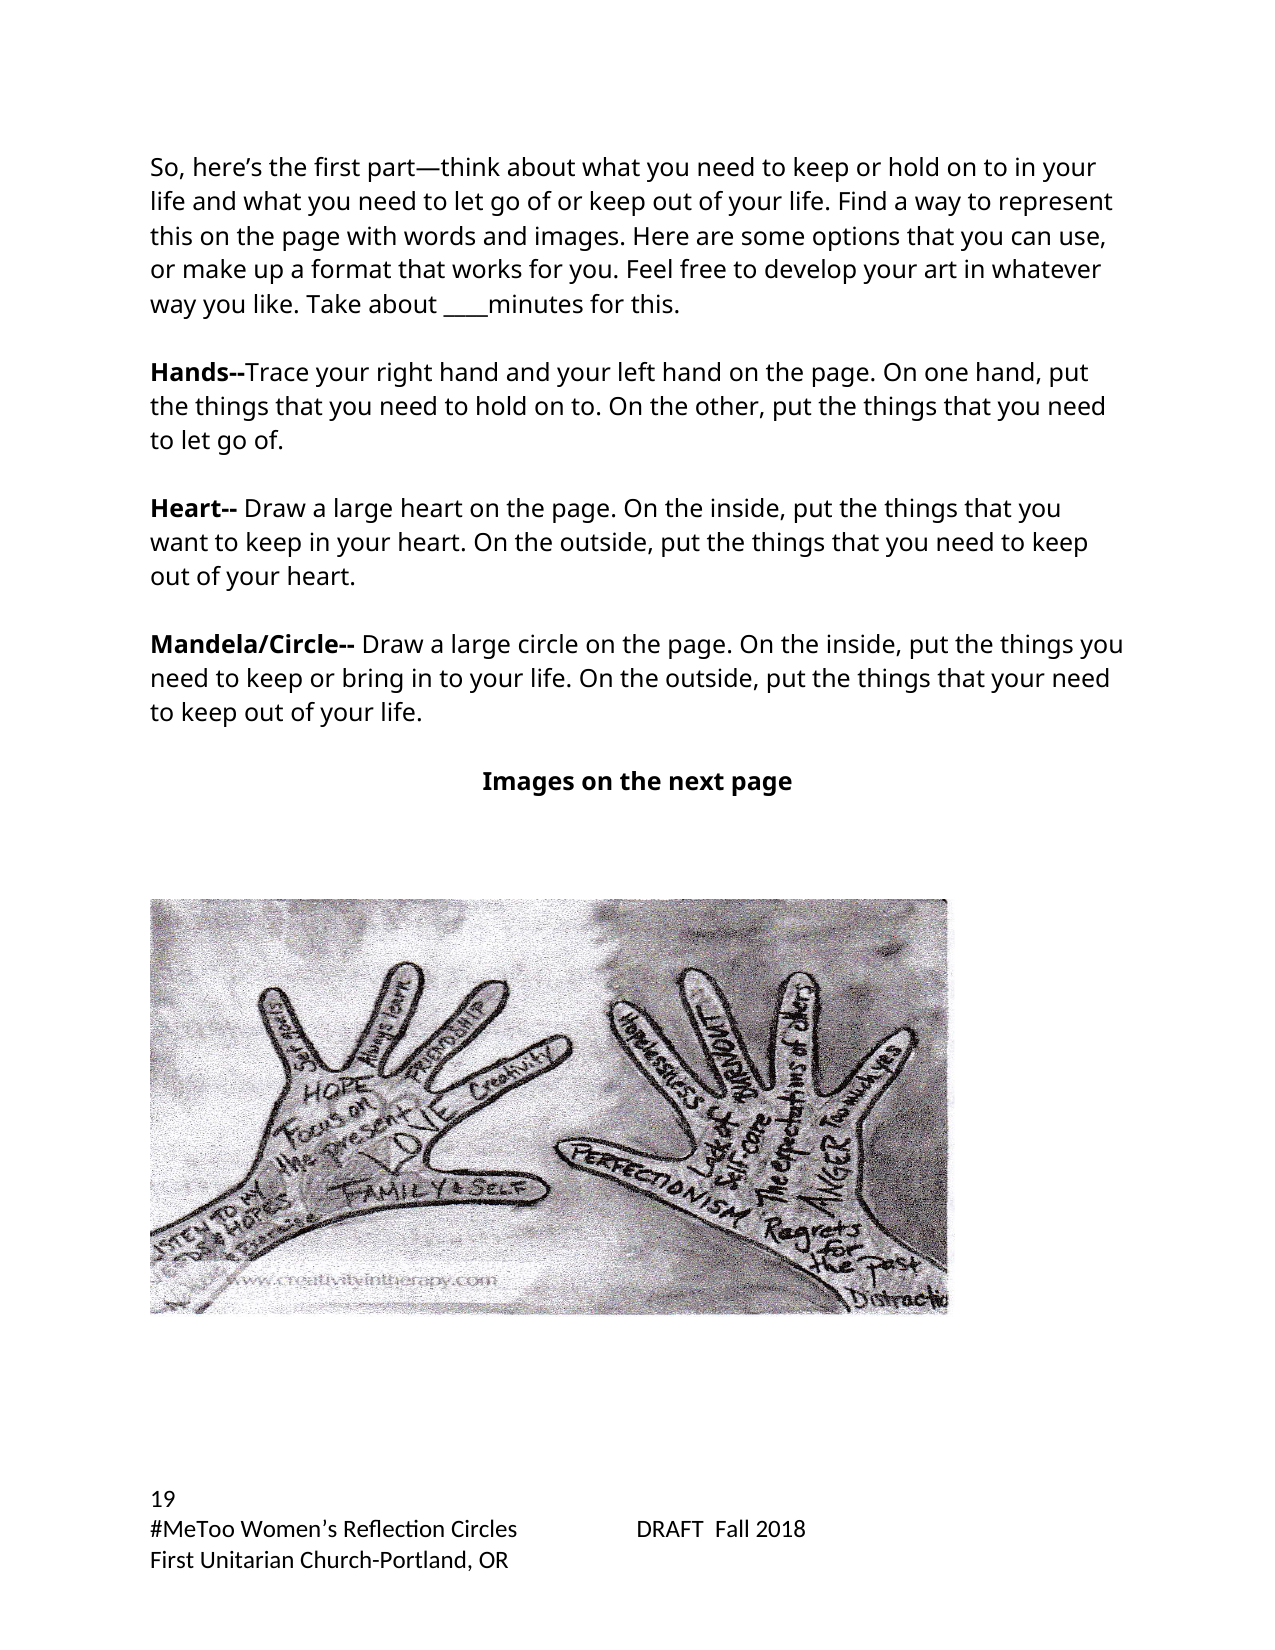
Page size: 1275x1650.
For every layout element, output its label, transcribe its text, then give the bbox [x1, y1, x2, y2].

text Images on the next page [150, 763, 1125, 797]
picture [150, 899, 955, 1317]
text So, here’s the first part—think about what you need to keep or hold on to in your life and what you need to let go of or keep out of your life. Find a way to represent this on the page with words and images. Here are some options that you can use, or make up a format that works for you. Feel free to develop your art in whatever way you like. Take about ____minutes for this. [150, 150, 1125, 320]
text Hands--Trace your right hand and your left hand on the page. On one hand, put the things that you need to hold on to. On the other, put the things that you need to let go of. [150, 354, 1125, 457]
text Mandela/Circle-- Draw a large circle on the page. On the inside, put the things you need to keep or bring in to your life. On the outside, put the things that your need to keep out of your life. [150, 627, 1125, 729]
text Heart-- Draw a large heart on the page. On the inside, put the things that you want to keep in your heart. On the outside, put the things that you need to keep out of your heart. [150, 491, 1125, 593]
